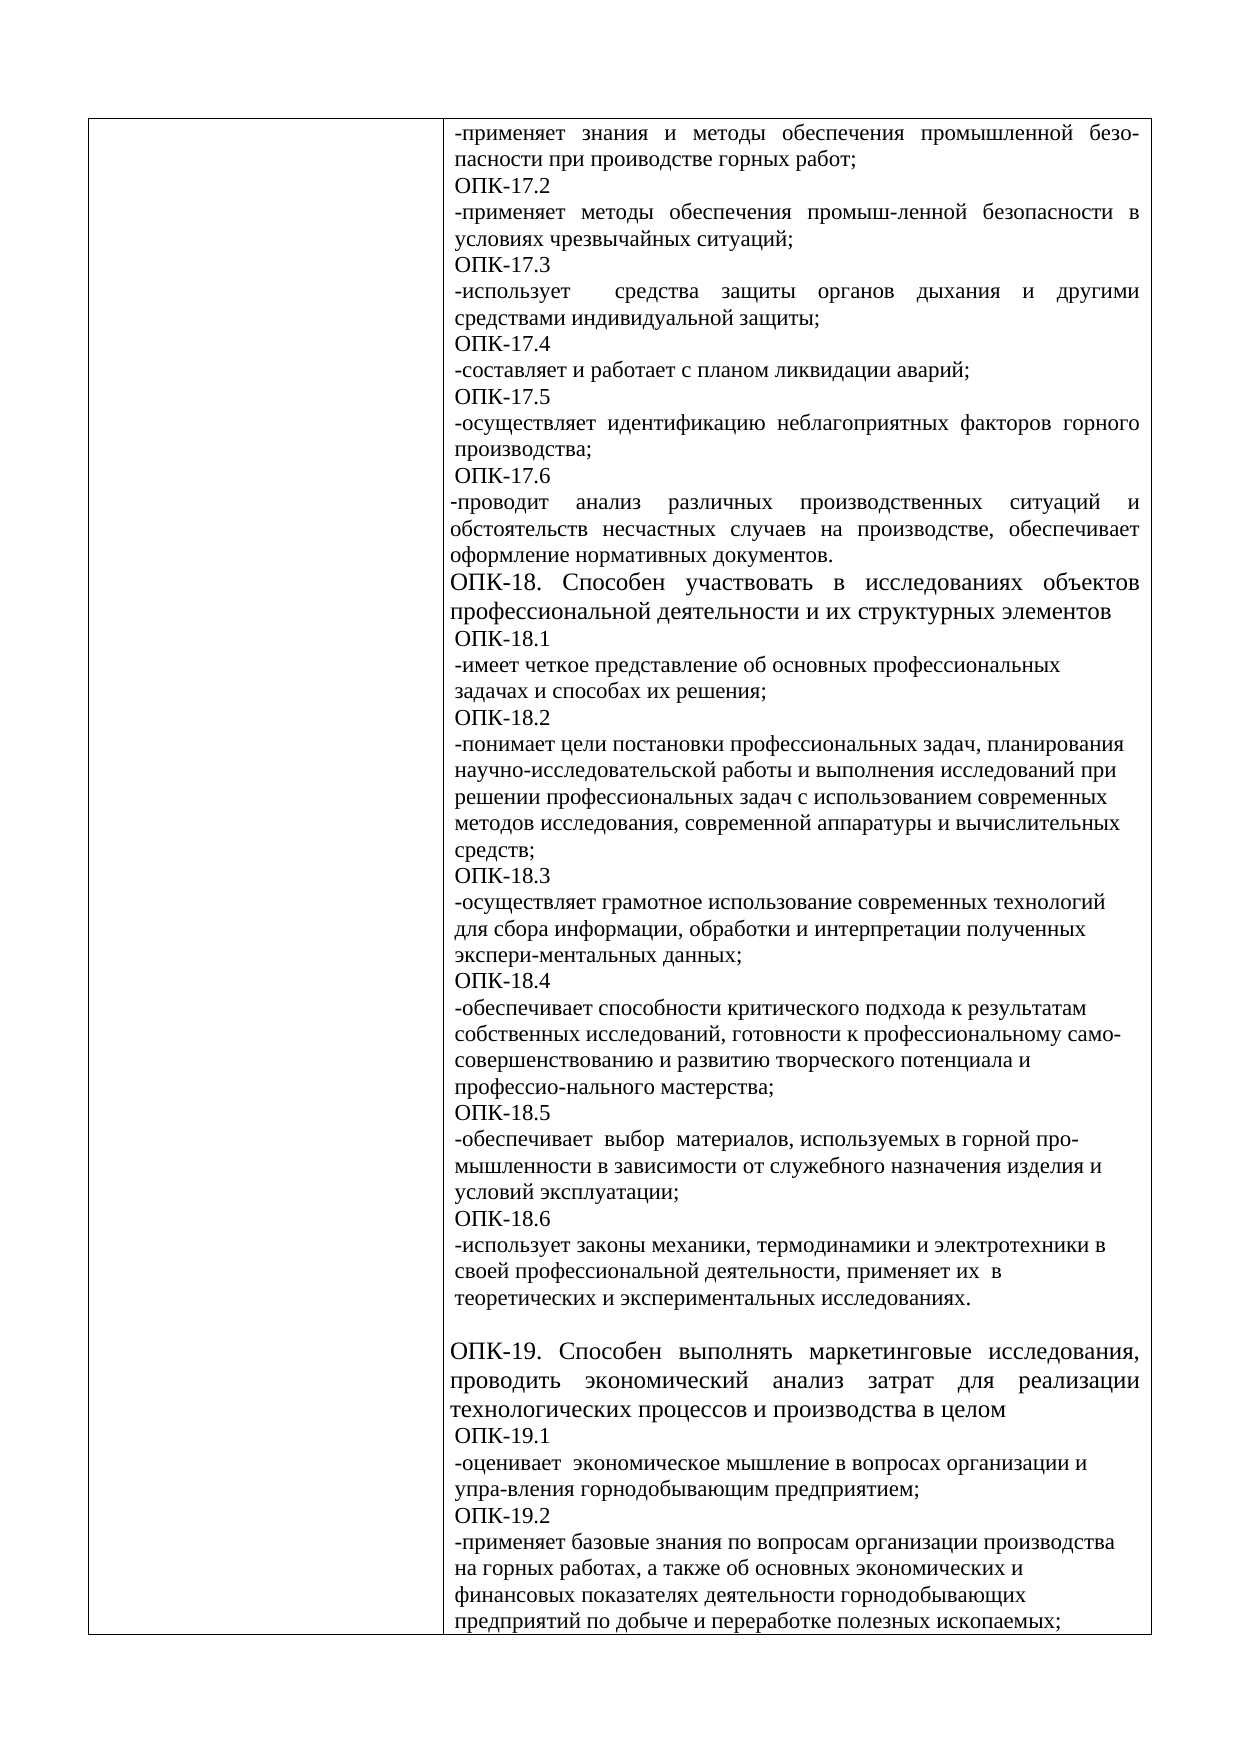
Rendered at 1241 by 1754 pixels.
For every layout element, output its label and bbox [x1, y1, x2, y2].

table_cell [89, 119, 443, 1633]
table_cell [444, 119, 1151, 1633]
